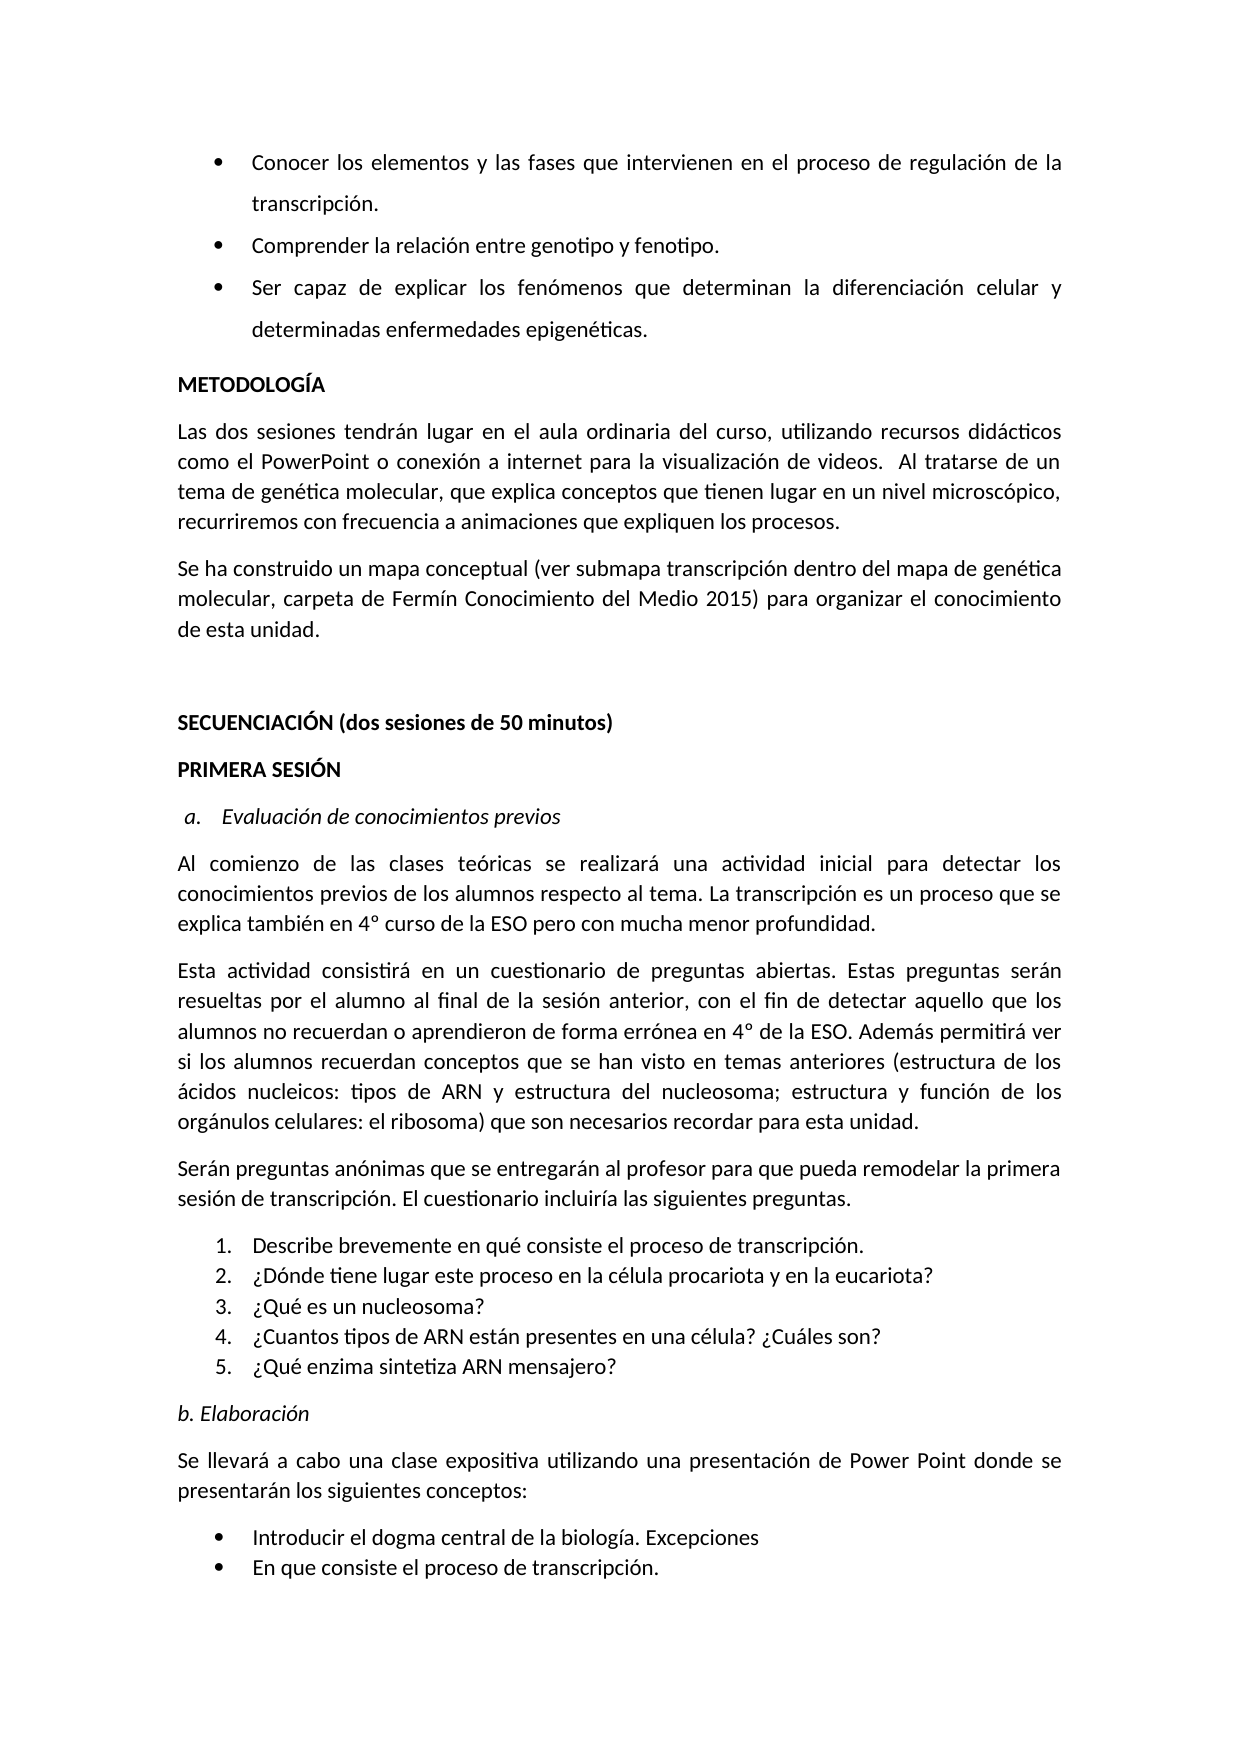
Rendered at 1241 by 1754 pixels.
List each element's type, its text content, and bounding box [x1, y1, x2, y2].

list ¿Dónde tiene lugar este proceso en la célula procariota y en la eucariota? [215, 1262, 1063, 1290]
list Describe brevemente en qué consiste el proceso de transcripción. [215, 1231, 1063, 1259]
text Al comienzo de las clases teóricas se realizará una actividad inicial para detectar los conocimientos previos de los alumnos respecto al tema. La transcripción es un proceso que se explica también en 4º curso de la ESO pero con mucha menor profundidad. [177, 849, 1063, 938]
list En que consiste el proceso de transcripción. [215, 1553, 1063, 1581]
text METODOLOGÍA [177, 370, 1063, 398]
list ¿Qué es un nucleosoma? [215, 1292, 1063, 1320]
list Evaluación de conocimientos previos [184, 802, 1063, 830]
text Serán preguntas anónimas que se entregarán al profesor para que pueda remodelar la primera sesión de transcripción. El cuestionario incluiría las siguientes preguntas. [177, 1154, 1063, 1213]
list Conocer los elementos y las fases que intervienen en el proceso de regulación de la transcripción. [214, 148, 1063, 218]
text b. Elaboración [177, 1399, 1063, 1427]
list Ser capaz de explicar los fenómenos que determinan la diferenciación celular y determinadas enfermedades epigenéticas. [214, 273, 1063, 343]
list ¿Cuantos tipos de ARN están presentes en una célula? ¿Cuáles son? [215, 1322, 1063, 1350]
list Introducir el dogma central de la biología. Excepciones [215, 1523, 1063, 1551]
text SECUENCIACIÓN (dos sesiones de 50 minutos) [177, 708, 1063, 737]
list Comprender la relación entre genotipo y fenotipo. [214, 232, 1063, 259]
text Se ha construido un mapa conceptual (ver submapa transcripción dentro del mapa de genética molecular, carpeta de Fermín Conocimiento del Medio 2015) para organizar el conocimiento de esta unidad. [177, 554, 1063, 643]
text PRIMERA SESIÓN [177, 755, 1063, 783]
list ¿Qué enzima sintetiza ARN mensajero? [215, 1352, 1063, 1380]
text Las dos sesiones tendrán lugar en el aula ordinaria del curso, utilizando recursos didácticos como el PowerPoint o conexión a internet para la visualización de videos. Al tratarse de un tema de genética molecular, que explica conceptos que tienen lugar en un nivel microscópico, recurriremos con frecuencia a animaciones que expliquen los procesos. [177, 417, 1063, 536]
text Esta actividad consistirá en un cuestionario de preguntas abiertas. Estas preguntas serán resueltas por el alumno al final de la sesión anterior, con el fin de detectar aquello que los alumnos no recuerdan o aprendieron de forma errónea en 4º de la ESO. Además permitirá ver si los alumnos recuerdan conceptos que se han visto en temas anteriores (estructura de los ácidos nucleicos: tipos de ARN y estructura del nucleosoma; estructura y función de los orgánulos celulares: el ribosoma) que son necesarios recordar para esta unidad. [177, 956, 1063, 1136]
text Se llevará a cabo una clase expositiva utilizando una presentación de Power Point donde se presentarán los siguientes conceptos: [177, 1446, 1063, 1504]
